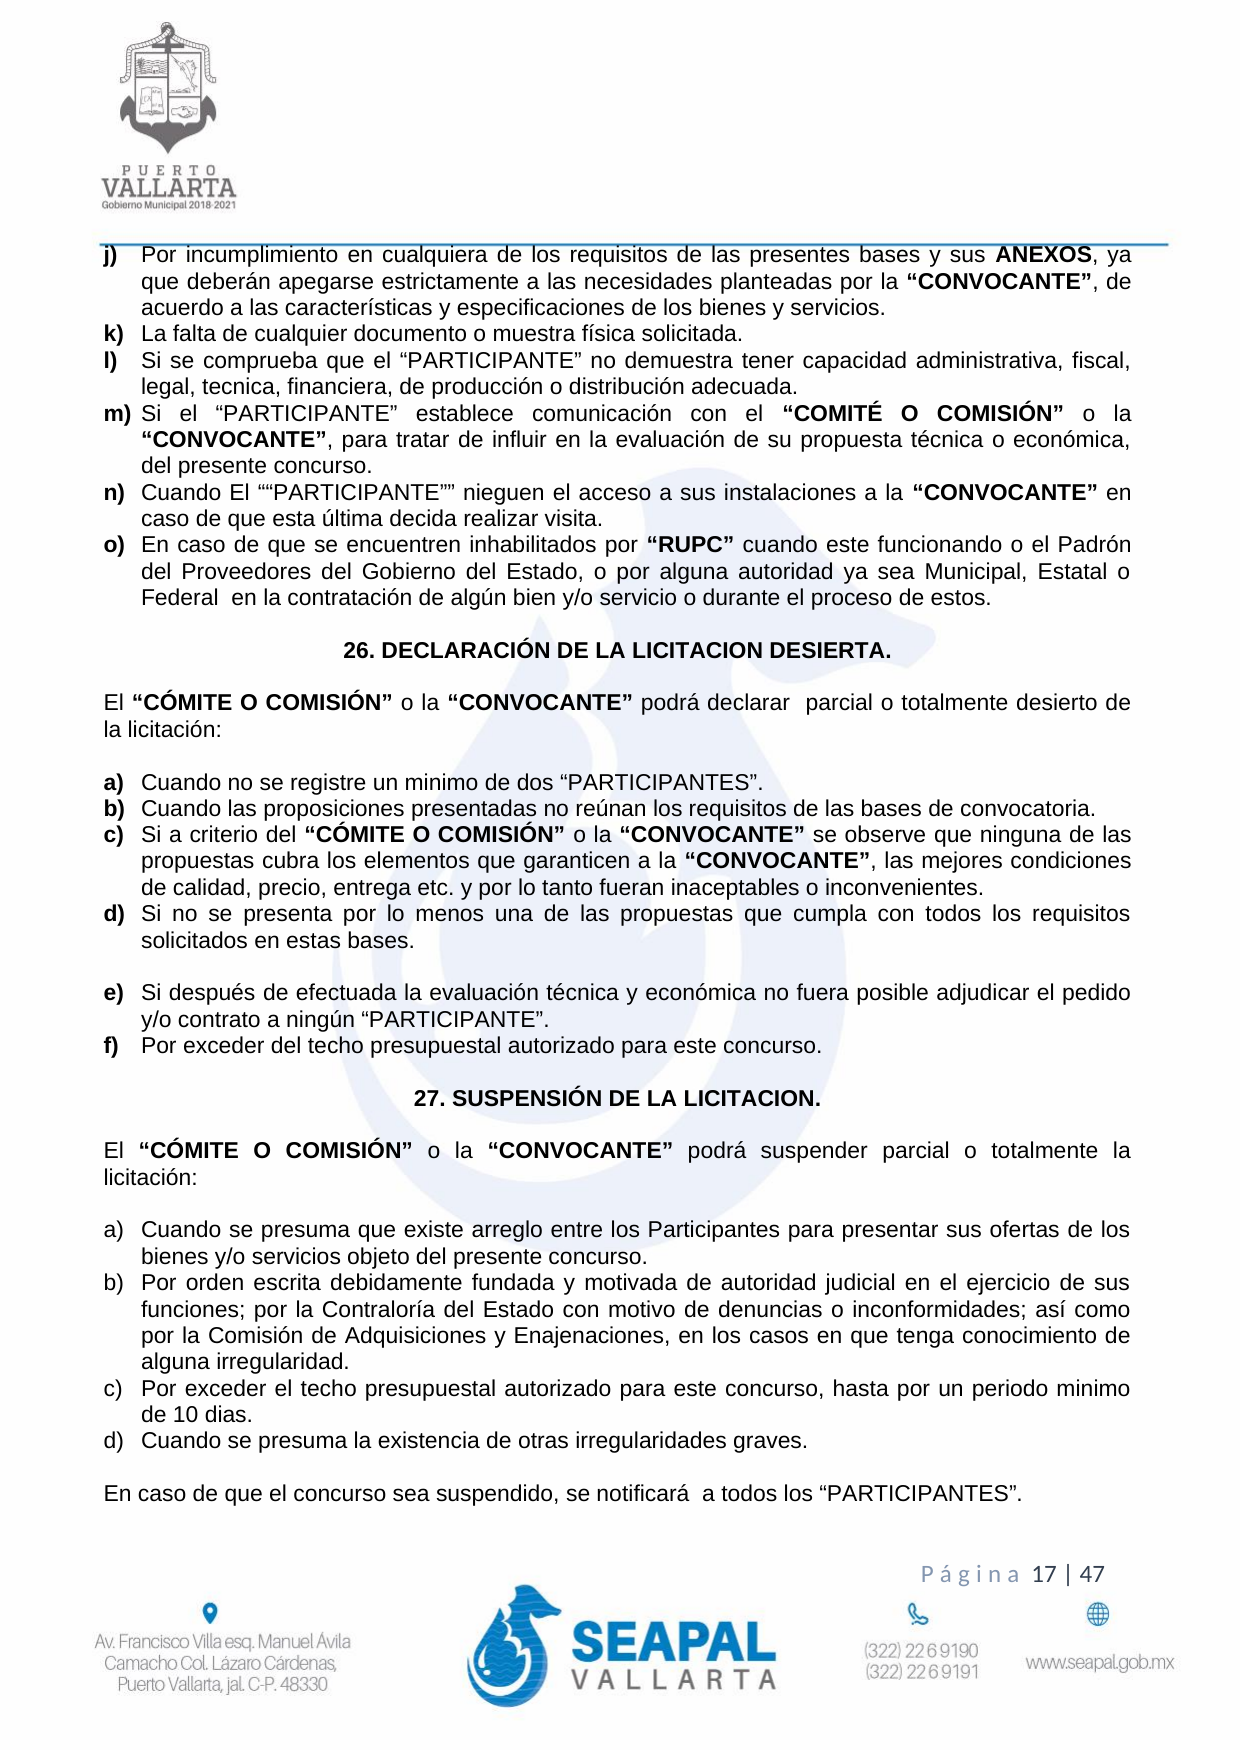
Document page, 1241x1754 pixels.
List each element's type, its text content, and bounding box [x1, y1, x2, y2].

list Si después de efectuada la evaluación técnica y económica no fuera posible adjudicar el pedido y/o contrato a ningún “PARTICIPANTE”. [103, 979, 1132, 1032]
list Por orden escrita debidamente fundada y motivada de autoridad judicial en el ejercicio de sus funciones; por la Contraloría del Estado con motivo de denuncias o inconformidades; así como por la Comisión de Adquisiciones y Enajenaciones, en los casos en que tenga conocimiento de alguna irregularidad. [103, 1269, 1132, 1374]
list Si no se presenta por lo menos una de las propuestas que cumpla con todos los requisitos solicitados en estas bases. [103, 900, 1132, 953]
list Cuando no se registre un minimo de dos “PARTICIPANTES”. [103, 768, 1132, 795]
list Por exceder del techo presupuestal autorizado para este concurso. [103, 1032, 1132, 1058]
list Por incumplimiento en cualquiera de los requisitos de las presentes bases y sus ANEXOS, ya que deberán apegarse estrictamente a las necesidades planteadas por la “CONVOCANTE”, de acuerdo a las características y especificaciones de los bienes y servicios. [103, 241, 1132, 320]
text El “CÓMITE O COMISIÓN” o la “CONVOCANTE” podrá suspender parcial o totalmente la licitación: [103, 1137, 1132, 1190]
list Si se comprueba que el “PARTICIPANTE” no demuestra tener capacidad administrativa, fiscal, legal, tecnica, financiera, de producción o distribución adecuada. [103, 347, 1132, 399]
list Si el “PARTICIPANTE” establece comunicación con el “COMITÉ O COMISIÓN” o la “CONVOCANTE”, para tratar de influir en la evaluación de su propuesta técnica o económica, del presente concurso. [103, 399, 1132, 478]
list Cuando las proposiciones presentadas no reúnan los requisitos de las bases de convocatoria. [103, 795, 1132, 821]
text El “CÓMITE O COMISIÓN” o la “CONVOCANTE” podrá declarar parcial o totalmente desierto de la licitación: [103, 689, 1132, 742]
list Si a criterio del “CÓMITE O COMISIÓN” o la “CONVOCANTE” se observe que ninguna de las propuestas cubra los elementos que garanticen a la “CONVOCANTE”, las mejores condiciones de calidad, precio, entrega etc. y por lo tanto fueran inaceptables o inconvenientes. [103, 821, 1132, 900]
text 26. DECLARACIÓN DE LA LICITACION DESIERTA. [103, 637, 1132, 663]
list Cuando se presuma la existencia de otras irregularidades graves. [103, 1427, 1132, 1454]
picture [0, 0, 1241, 1750]
text En caso de que el concurso sea suspendido, se notificará a todos los “PARTICIPANTES”. [103, 1480, 1132, 1506]
list Por exceder el techo presupuestal autorizado para este concurso, hasta por un periodo minimo de 10 dias. [103, 1374, 1132, 1427]
list En caso de que se encuentren inhabilitados por “RUPC” cuando este funcionando o el Padrón del Proveedores del Gobierno del Estado, o por alguna autoridad ya sea Municipal, Estatal o Federal en la contratación de algún bien y/o servicio o durante el proceso de estos. [103, 531, 1132, 610]
list La falta de cualquier documento o muestra física solicitada. [103, 320, 1132, 347]
text 27. SUSPENSIÓN DE LA LICITACION. [103, 1085, 1132, 1111]
list Cuando El ““PARTICIPANTE”” nieguen el acceso a sus instalaciones a la “CONVOCANTE” en caso de que esta última decida realizar visita. [103, 478, 1132, 531]
list Cuando se presuma que existe arreglo entre los Participantes para presentar sus ofertas de los bienes y/o servicios objeto del presente concurso. [103, 1216, 1132, 1269]
